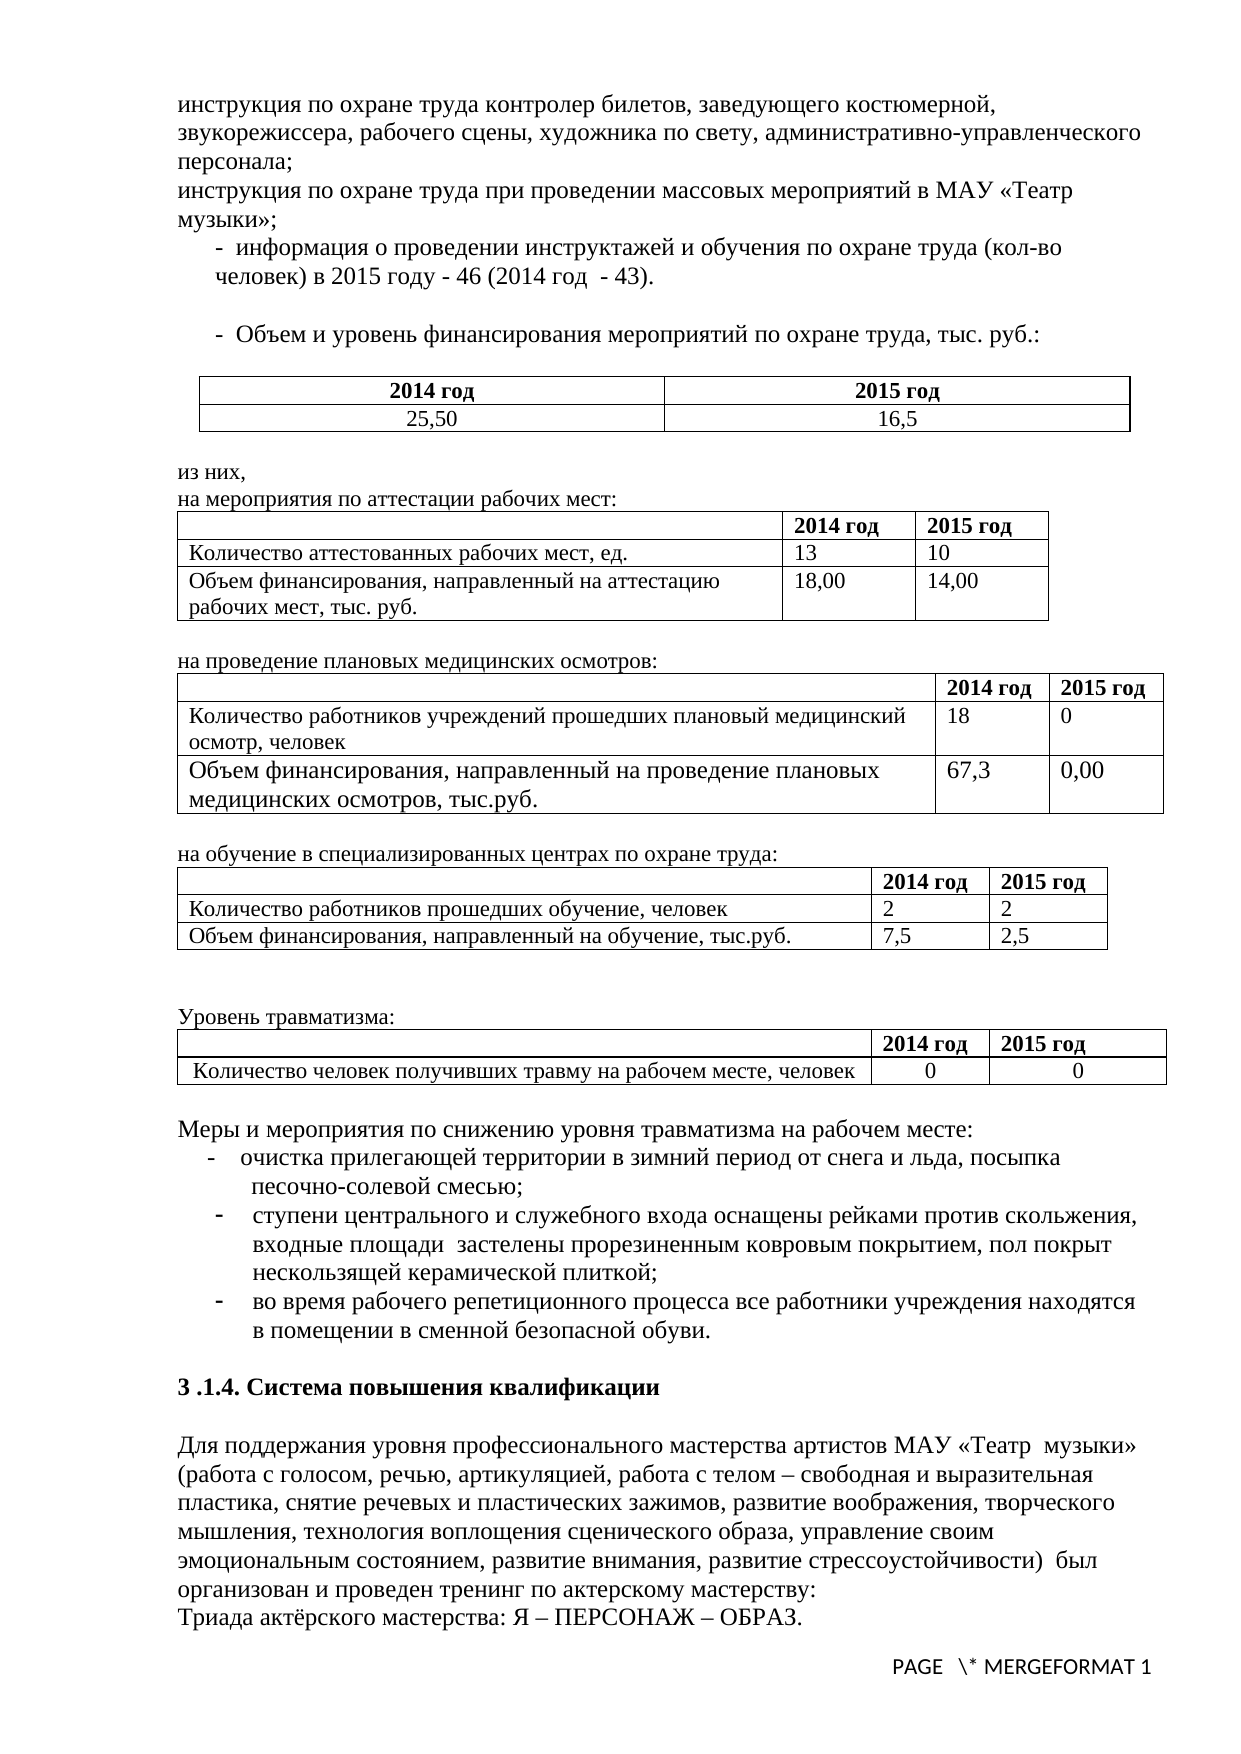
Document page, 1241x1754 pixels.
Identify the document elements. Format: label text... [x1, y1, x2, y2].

text - Объем и уровень финансирования мероприятий по охране труда, тыс. руб.: [215, 319, 1152, 347]
table_header 2015 год [1050, 674, 1163, 701]
text на мероприятия по аттестации рабочих мест: [177, 485, 1152, 511]
text - очистка прилегающей территории в зимний период от снега и льда, посыпка песочно-солевой смесью; [207, 1142, 1152, 1200]
list во время рабочего репетиционного процесса все работники учреждения находятся в помещении в сменной безопасной обуви. [215, 1286, 1152, 1344]
table_cell 18 [936, 702, 1049, 754]
text - информация о проведении инструктажей и обучения по охране труда (кол-во человек) в 2015 году - 46 (2014 год - 43). [215, 232, 1152, 290]
text на обучение в специализированных центрах по охране труда: [177, 840, 1152, 867]
table_header 2015 год [990, 868, 1107, 894]
table_header 2015 год [990, 1030, 1166, 1056]
text Уровень травматизма: [177, 1003, 1152, 1029]
table_cell 13 [783, 540, 915, 566]
text на проведение плановых медицинских осмотров: [177, 647, 1152, 673]
table_cell 0,00 [1050, 756, 1163, 813]
table_cell 0 [872, 1058, 989, 1084]
table_header 2014 год [200, 377, 664, 403]
table_cell Объем финансирования, направленный на аттестацию рабочих мест, тыс. руб. [178, 567, 782, 619]
table_cell 2 [990, 895, 1107, 922]
table_cell 0 [990, 1058, 1166, 1084]
text из них, [177, 458, 1152, 485]
table_header 2014 год [872, 1030, 989, 1056]
table_cell 16,5 [665, 405, 1129, 431]
table_cell 2,5 [990, 923, 1107, 949]
table_cell 10 [916, 540, 1048, 566]
table_header 2014 год [936, 674, 1049, 701]
text 3 .1.4. Система повышения квалификации [177, 1372, 1152, 1401]
table_header [178, 1030, 871, 1056]
table_cell Количество человек получивших травму на рабочем месте, человек [178, 1058, 871, 1084]
table_header 2015 год [916, 512, 1048, 538]
table_cell 7,5 [872, 923, 989, 949]
table_cell 2 [872, 895, 989, 922]
table_cell 0 [1050, 702, 1163, 754]
table_cell Объем финансирования, направленный на проведение плановых медицинских осмотров, тыс.руб. [178, 756, 935, 813]
table_header 2014 год [872, 868, 989, 894]
table_cell Объем финансирования, направленный на обучение, тыс.руб. [178, 923, 871, 949]
table_cell 14,00 [916, 567, 1048, 619]
text Меры и мероприятия по снижению уровня травматизма на рабочем месте: [177, 1114, 1152, 1142]
table_cell 18,00 [783, 567, 915, 619]
table_cell Количество работников учреждений прошедших плановый медицинский осмотр, человек [178, 702, 935, 754]
table_header [178, 512, 782, 538]
table_cell 25,50 [200, 405, 664, 431]
table_header [178, 674, 935, 701]
table_cell Количество работников прошедших обучение, человек [178, 895, 871, 922]
table_header 2015 год [665, 377, 1129, 403]
text инструкция по охране труда при проведении массовых мероприятий в МАУ «Театр музыки»; [177, 175, 1152, 232]
table_cell Количество аттестованных рабочих мест, ед. [178, 540, 782, 566]
text Для поддержания уровня профессионального мастерства артистов МАУ «Театр музыки» (работа с голосом, речью, артикуляцией, работа с телом – свободная и выразительная пластика, снятие речевых и пластических зажимов, развитие воображения, творческого мышления, технология воплощения сценического образа, управление своим эмоциональным состоянием, развитие внимания, развитие стрессоустойчивости) был организован и проведен тренинг по актерскому мастерству: [177, 1430, 1152, 1602]
table_header [178, 868, 871, 894]
list ступени центрального и служебного входа оснащены рейками против скольжения, входные площади застелены прорезиненным ковровым покрытием, пол покрыт нескользящей керамической плиткой; [215, 1200, 1152, 1286]
table_header 2014 год [783, 512, 915, 538]
table_cell 67,3 [936, 756, 1049, 813]
text Триада актёрского мастерства: Я – ПЕРСОНАЖ – ОБРАЗ. [177, 1602, 1152, 1631]
text инструкция по охране труда контролер билетов, заведующего костюмерной, звукорежиссера, рабочего сцены, художника по свету, административно-управленческого персонала; [177, 89, 1152, 175]
